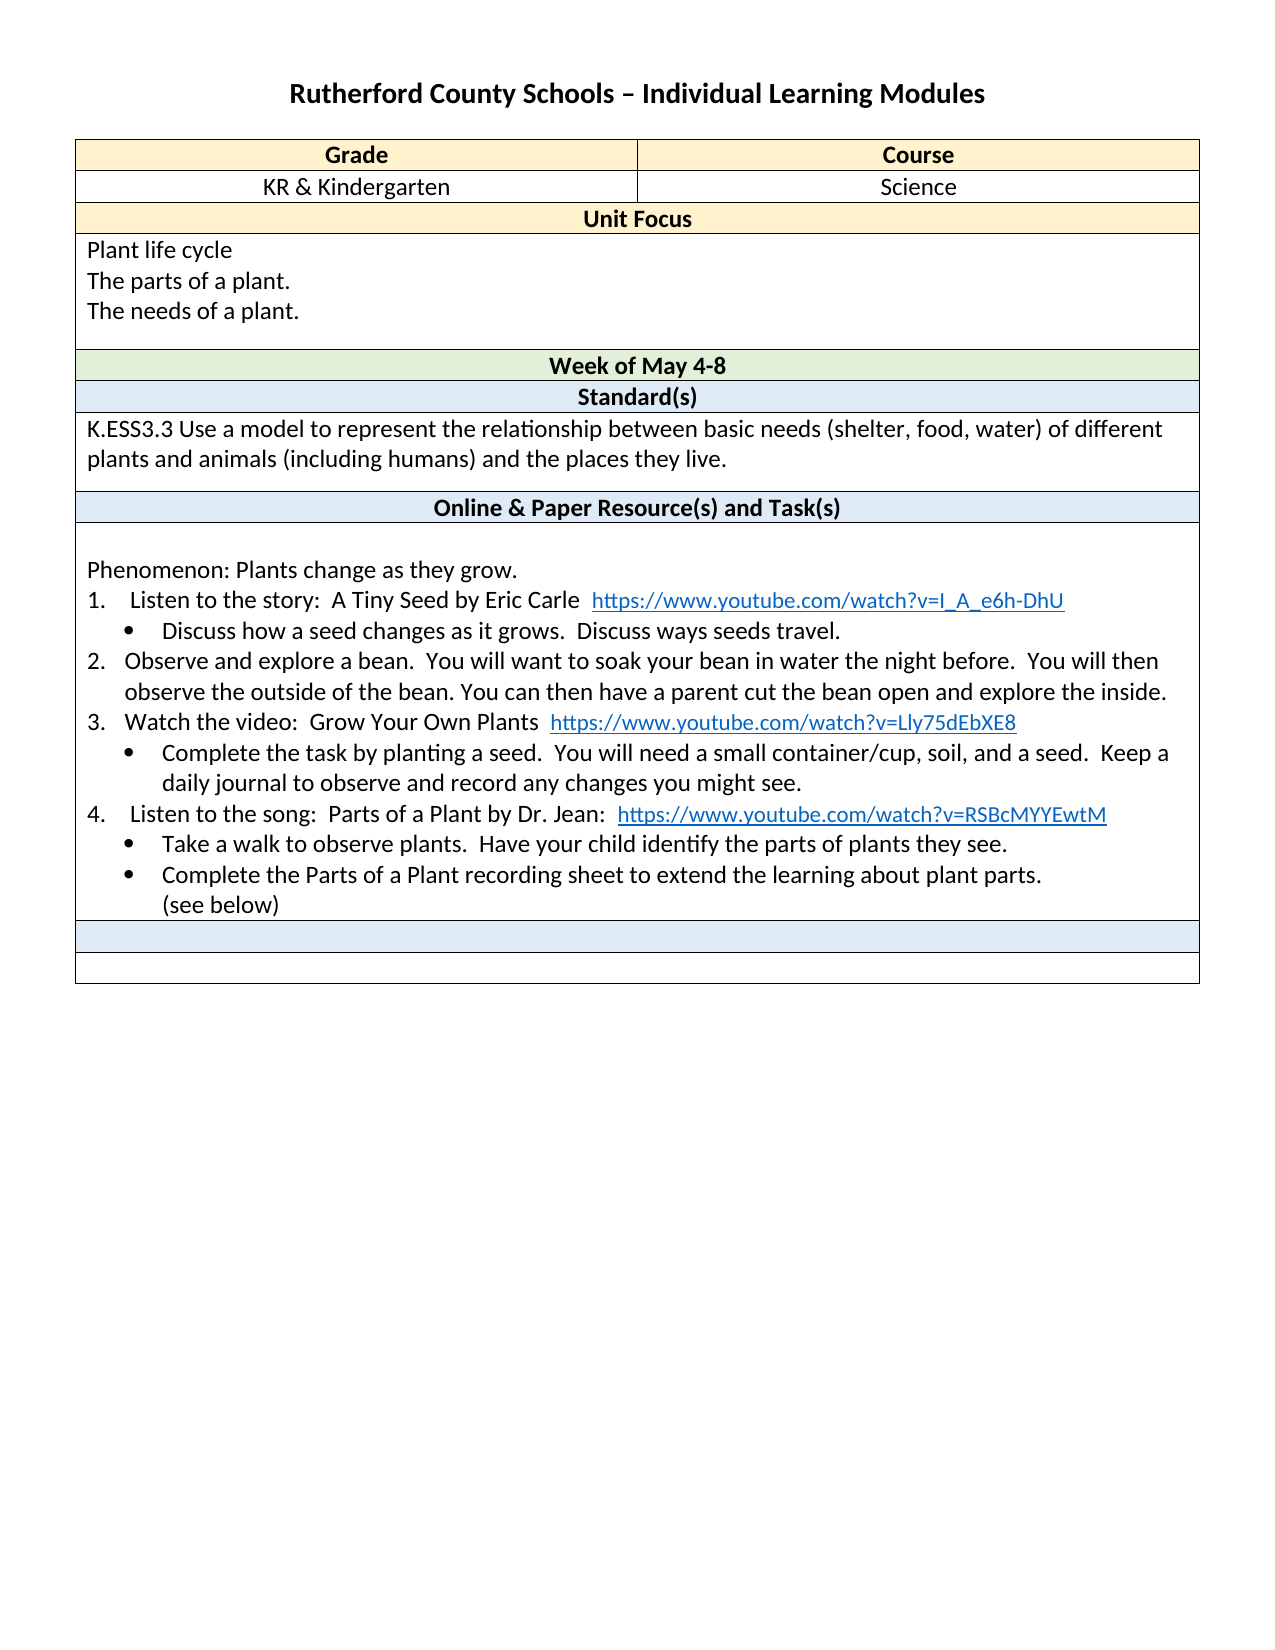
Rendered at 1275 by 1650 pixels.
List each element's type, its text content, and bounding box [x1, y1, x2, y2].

table_cell K.ESS3.3 Use a model to represent the relationship between basic needs (shelter, food, water) of different plants and animals (including humans) and the places they live. [76, 413, 1199, 491]
table_header Grade [76, 140, 637, 170]
table_cell Standard(s) [76, 381, 1199, 412]
table_cell Online & Paper Resource(s) and Task(s) [76, 492, 1199, 522]
table_cell Unit Focus [76, 203, 1199, 233]
table_cell [76, 953, 1199, 983]
table_cell Science [638, 171, 1199, 202]
table_cell Phenomenon: Plants change as they grow. Listen to the story: A Tiny Seed by Eric Carle https://www.youtube.com/watch?v=I_A_e6h-DhU Discuss how a seed changes as it grows. Discuss ways seeds travel. Observe and explore a bean. You will want to soak your bean in water the night before. You will then observe the outside of the bean. You can then have a parent cut the bean open and explore the inside. Watch the video: Grow Your Own Plants https://www.youtube.com/watch?v=Lly75dEbXE8 Complete the task by planting a seed. You will need a small container/cup, soil, and a seed. Keep a daily journal to observe and record any changes you might see. Listen to the song: Parts of a Plant by Dr. Jean: https://www.youtube.com/watch?v=RSBcMYYEwtM Take a walk to observe plants. Have your child identify the parts of plants they see. Complete the Parts of a Plant recording sheet to extend the learning about plant parts. (see below) [76, 523, 1199, 920]
table_cell KR & Kindergarten [76, 171, 637, 202]
table_cell Week of May 4-8 [76, 350, 1199, 380]
table_cell Plant life cycle The parts of a plant. The needs of a plant. [76, 234, 1199, 349]
table_header Course [638, 140, 1199, 170]
table_cell [76, 921, 1199, 952]
